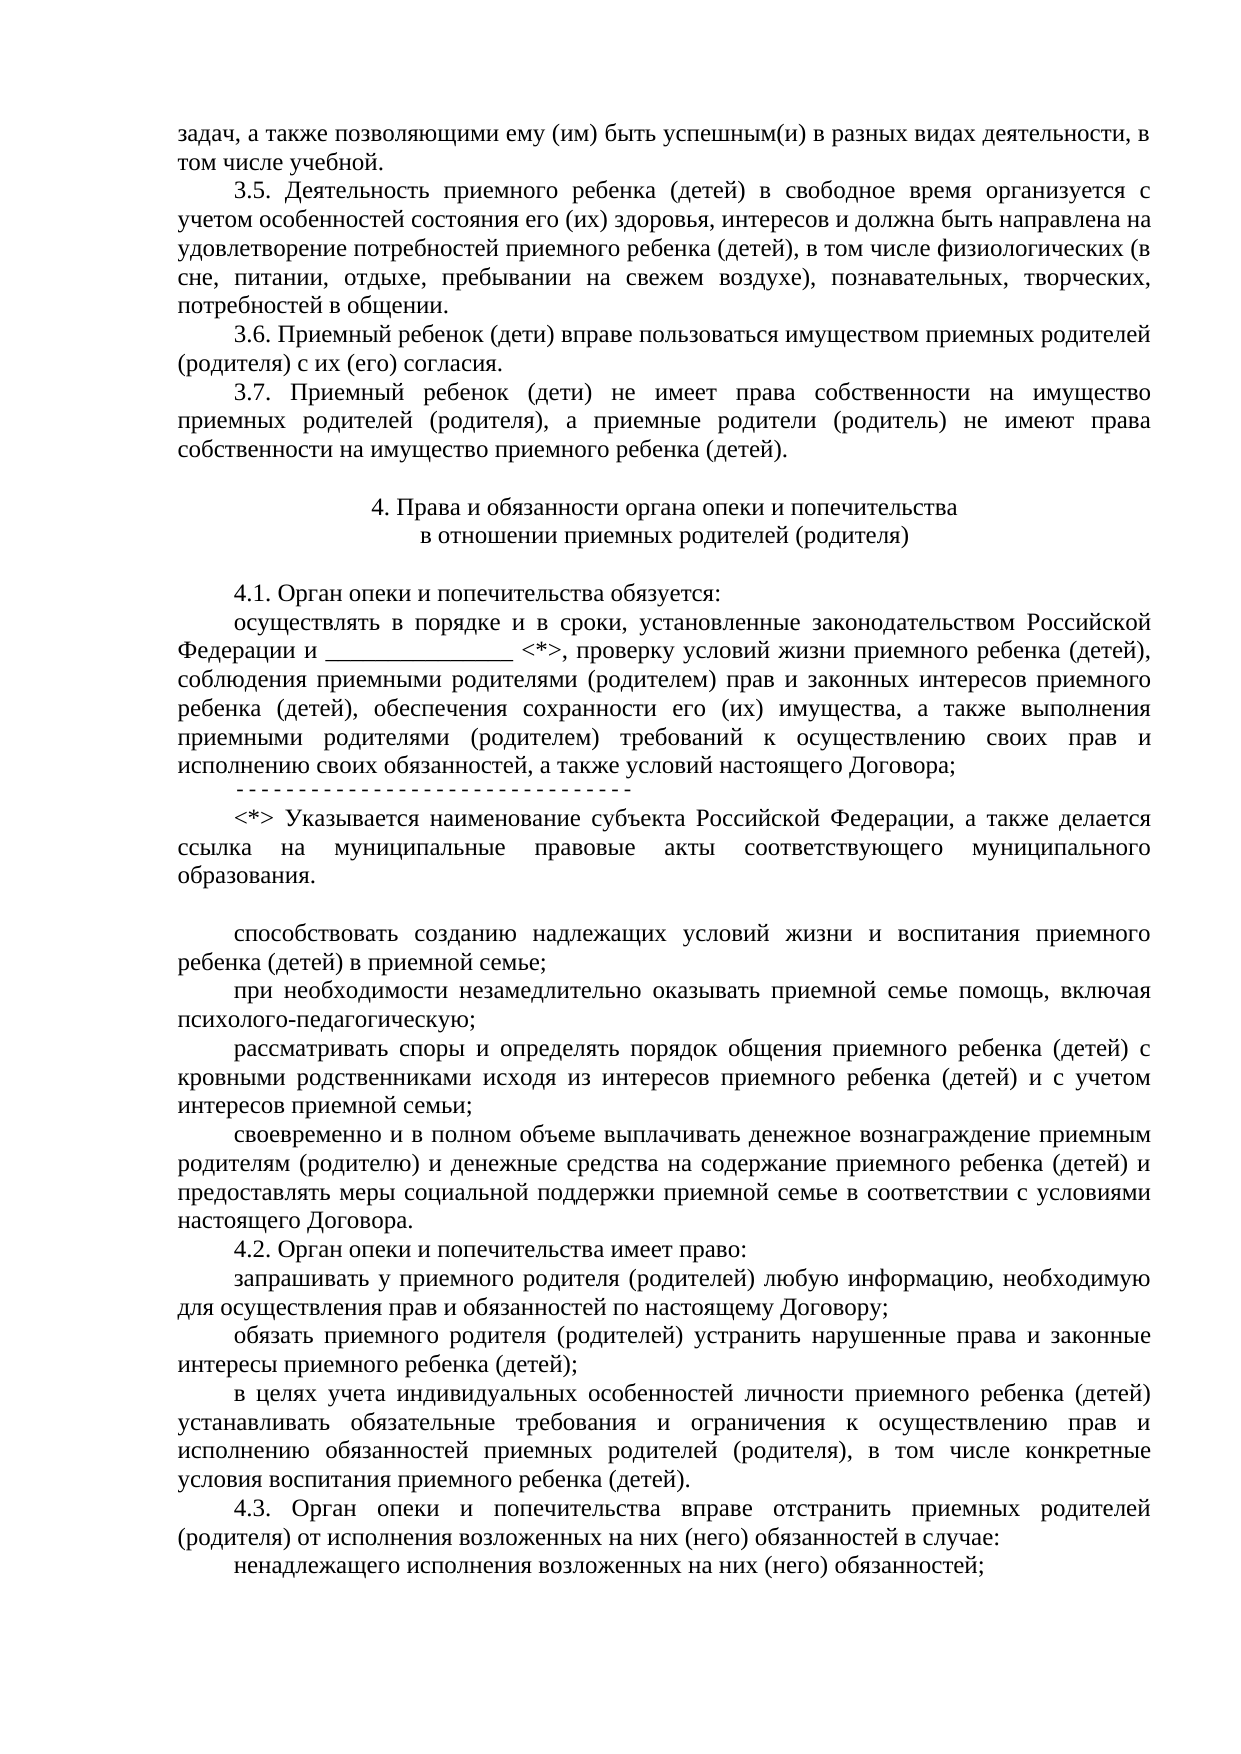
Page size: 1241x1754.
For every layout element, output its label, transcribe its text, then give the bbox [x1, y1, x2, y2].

text 4.1. Орган опеки и попечительства обязуется: [177, 578, 1152, 607]
text 3.5. Деятельность приемного ребенка (детей) в свободное время организуется с учетом особенностей состояния его (их) здоровья, интересов и должна быть направлена на удовлетворение потребностей приемного ребенка (детей), в том числе физиологических (в сне, питании, отдыхе, пребывании на свежем воздухе), познавательных, творческих, потребностей в общении. [177, 176, 1152, 319]
text 4. Права и обязанности органа опеки и попечительства [177, 492, 1152, 521]
text 4.3. Орган опеки и попечительства вправе отстранить приемных родителей (родителя) от исполнения возложенных на них (него) обязанностей в случае: [177, 1493, 1152, 1551]
text своевременно и в полном объеме выплачивать денежное вознаграждение приемным родителям (родителю) и денежные средства на содержание приемного ребенка (детей) и предоставлять меры социальной поддержки приемной семье в соответствии с условиями настоящего Договора. [177, 1119, 1152, 1234]
text в отношении приемных родителей (родителя) [177, 521, 1152, 549]
text ненадлежащего исполнения возложенных на них (него) обязанностей; [177, 1551, 1152, 1579]
text обязать приемного родителя (родителей) устранить нарушенные права и законные интересы приемного ребенка (детей); [177, 1321, 1152, 1378]
text способствовать созданию надлежащих условий жизни и воспитания приемного ребенка (детей) в приемной семье; [177, 918, 1152, 976]
text при необходимости незамедлительно оказывать приемной семье помощь, включая психолого-педагогическую; [177, 976, 1152, 1033]
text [177, 118, 1152, 176]
text 4.2. Орган опеки и попечительства имеет право: [177, 1234, 1152, 1263]
text 3.7. Приемный ребенок (дети) не имеет права собственности на имущество приемных родителей (родителя), а приемные родители (родитель) не имеют права собственности на имущество приемного ребенка (детей). [177, 377, 1152, 463]
text рассматривать споры и определять порядок общения приемного ребенка (детей) с кровными родственниками исходя из интересов приемного ребенка (детей) и с учетом интересов приемной семьи; [177, 1033, 1152, 1119]
text <*> Указывается наименование субъекта Российской Федерации, а также делается ссылка на муниципальные правовые акты соответствующего муниципального образования. [177, 803, 1152, 889]
text 3.6. Приемный ребенок (дети) вправе пользоваться имуществом приемных родителей (родителя) с их (его) согласия. [177, 319, 1152, 377]
text запрашивать у приемного родителя (родителей) любую информацию, необходимую для осуществления прав и обязанностей по настоящему Договору; [177, 1263, 1152, 1321]
text осуществлять в порядке и в сроки, установленные законодательством Российской Федерации и _______________ <*>, проверку условий жизни приемного ребенка (детей), соблюдения приемными родителями (родителем) прав и законных интересов приемного ребенка (детей), обеспечения сохранности его (их) имущества, а также выполнения приемными родителями (родителем) требований к осуществлению своих прав и исполнению своих обязанностей, а также условий настоящего Договора; [177, 607, 1152, 779]
text в целях учета индивидуальных особенностей личности приемного ребенка (детей) устанавливать обязательные требования и ограничения к осуществлению прав и исполнению обязанностей приемных родителей (родителя), в том числе конкретные условия воспитания приемного ребенка (детей). [177, 1378, 1152, 1493]
text -------------------------------- [177, 779, 1152, 803]
